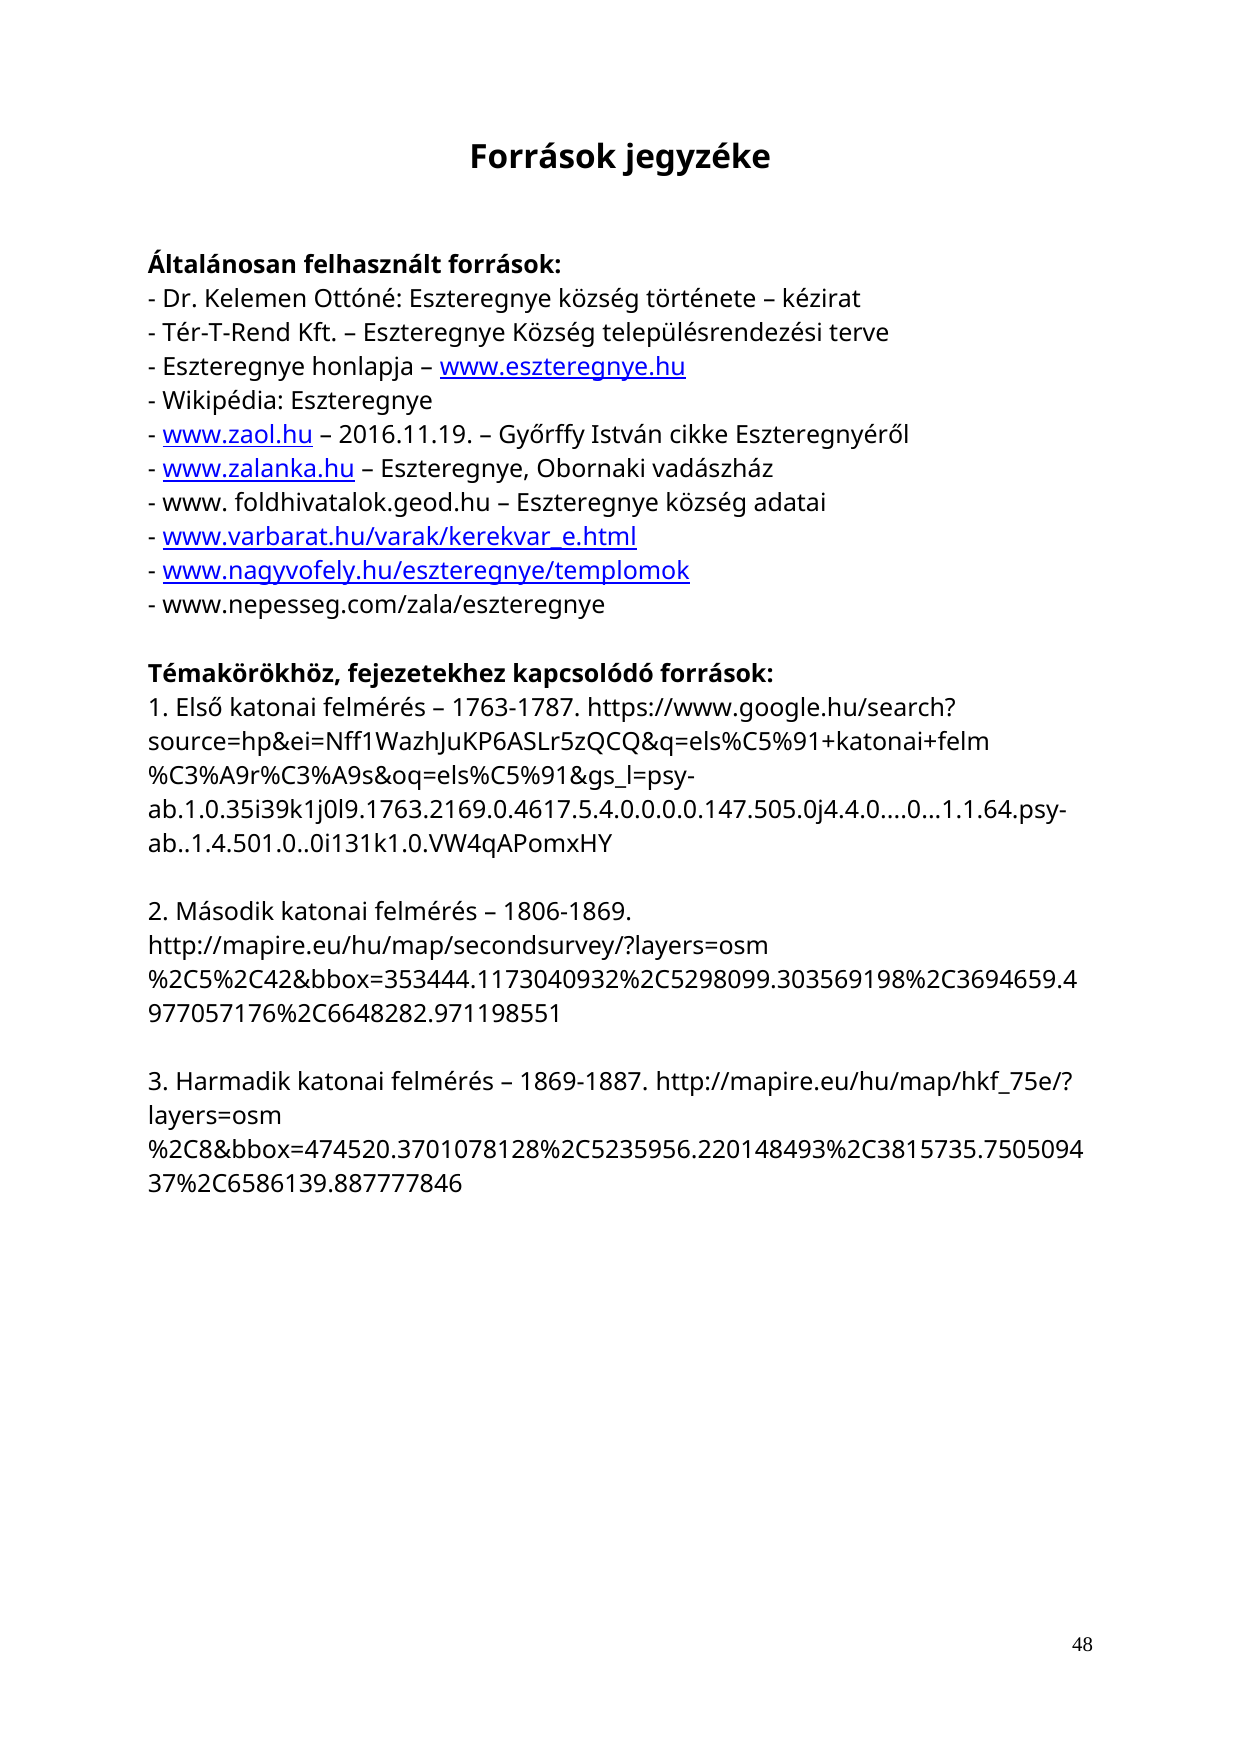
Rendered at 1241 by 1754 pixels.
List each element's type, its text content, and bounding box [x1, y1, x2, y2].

text - Wikipédia: Eszteregnye [148, 383, 1092, 417]
text - www. foldhivatalok.geod.hu – Eszteregnye község adatai [148, 485, 1092, 519]
text Források jegyzéke [148, 133, 1092, 178]
text 2. Második katonai felmérés – 1806-1869. http://mapire.eu/hu/map/secondsurvey/?layers=osm%2C5%2C42&bbox=353444.1173040932%2C5298099.303569198%2C3694659.4977057176%2C6648282.971198551 [148, 894, 1092, 1030]
text - Eszteregnye honlapja – www.eszteregnye.hu [148, 349, 1092, 383]
text - www.zalanka.hu – Eszteregnye, Obornaki vadászház [148, 451, 1092, 485]
text - www.zaol.hu – 2016.11.19. – Győrffy István cikke Eszteregnyéről [148, 417, 1092, 451]
text 3. Harmadik katonai felmérés – 1869-1887. http://mapire.eu/hu/map/hkf_75e/?layers=osm%2C8&bbox=474520.3701078128%2C5235956.220148493%2C3815735.750509437%2C6586139.887777846 [148, 1064, 1092, 1200]
text - www.nepesseg.com/zala/eszteregnye [148, 587, 1092, 621]
text Általánosan felhasznált források: [148, 246, 1092, 281]
text Témakörökhöz, fejezetekhez kapcsolódó források: [148, 655, 1092, 689]
text - www.nagyvofely.hu/eszteregnye/templomok [148, 553, 1092, 587]
text 1. Első katonai felmérés – 1763-1787. https://www.google.hu/search?source=hp&ei=Nff1WazhJuKP6ASLr5zQCQ&q=els%C5%91+katonai+felm%C3%A9r%C3%A9s&oq=els%C5%91&gs_l=psy-ab.1.0.35i39k1j0l9.1763.2169.0.4617.5.4.0.0.0.0.147.505.0j4.4.0....0...1.1.64.psy-ab..1.4.501.0..0i131k1.0.VW4qAPomxHY [148, 689, 1092, 859]
text - www.varbarat.hu/varak/kerekvar_e.html [148, 519, 1092, 553]
text - Dr. Kelemen Ottóné: Eszteregnye község története – kézirat [148, 281, 1092, 314]
text - Tér-T-Rend Kft. – Eszteregnye Község településrendezési terve [148, 314, 1092, 349]
